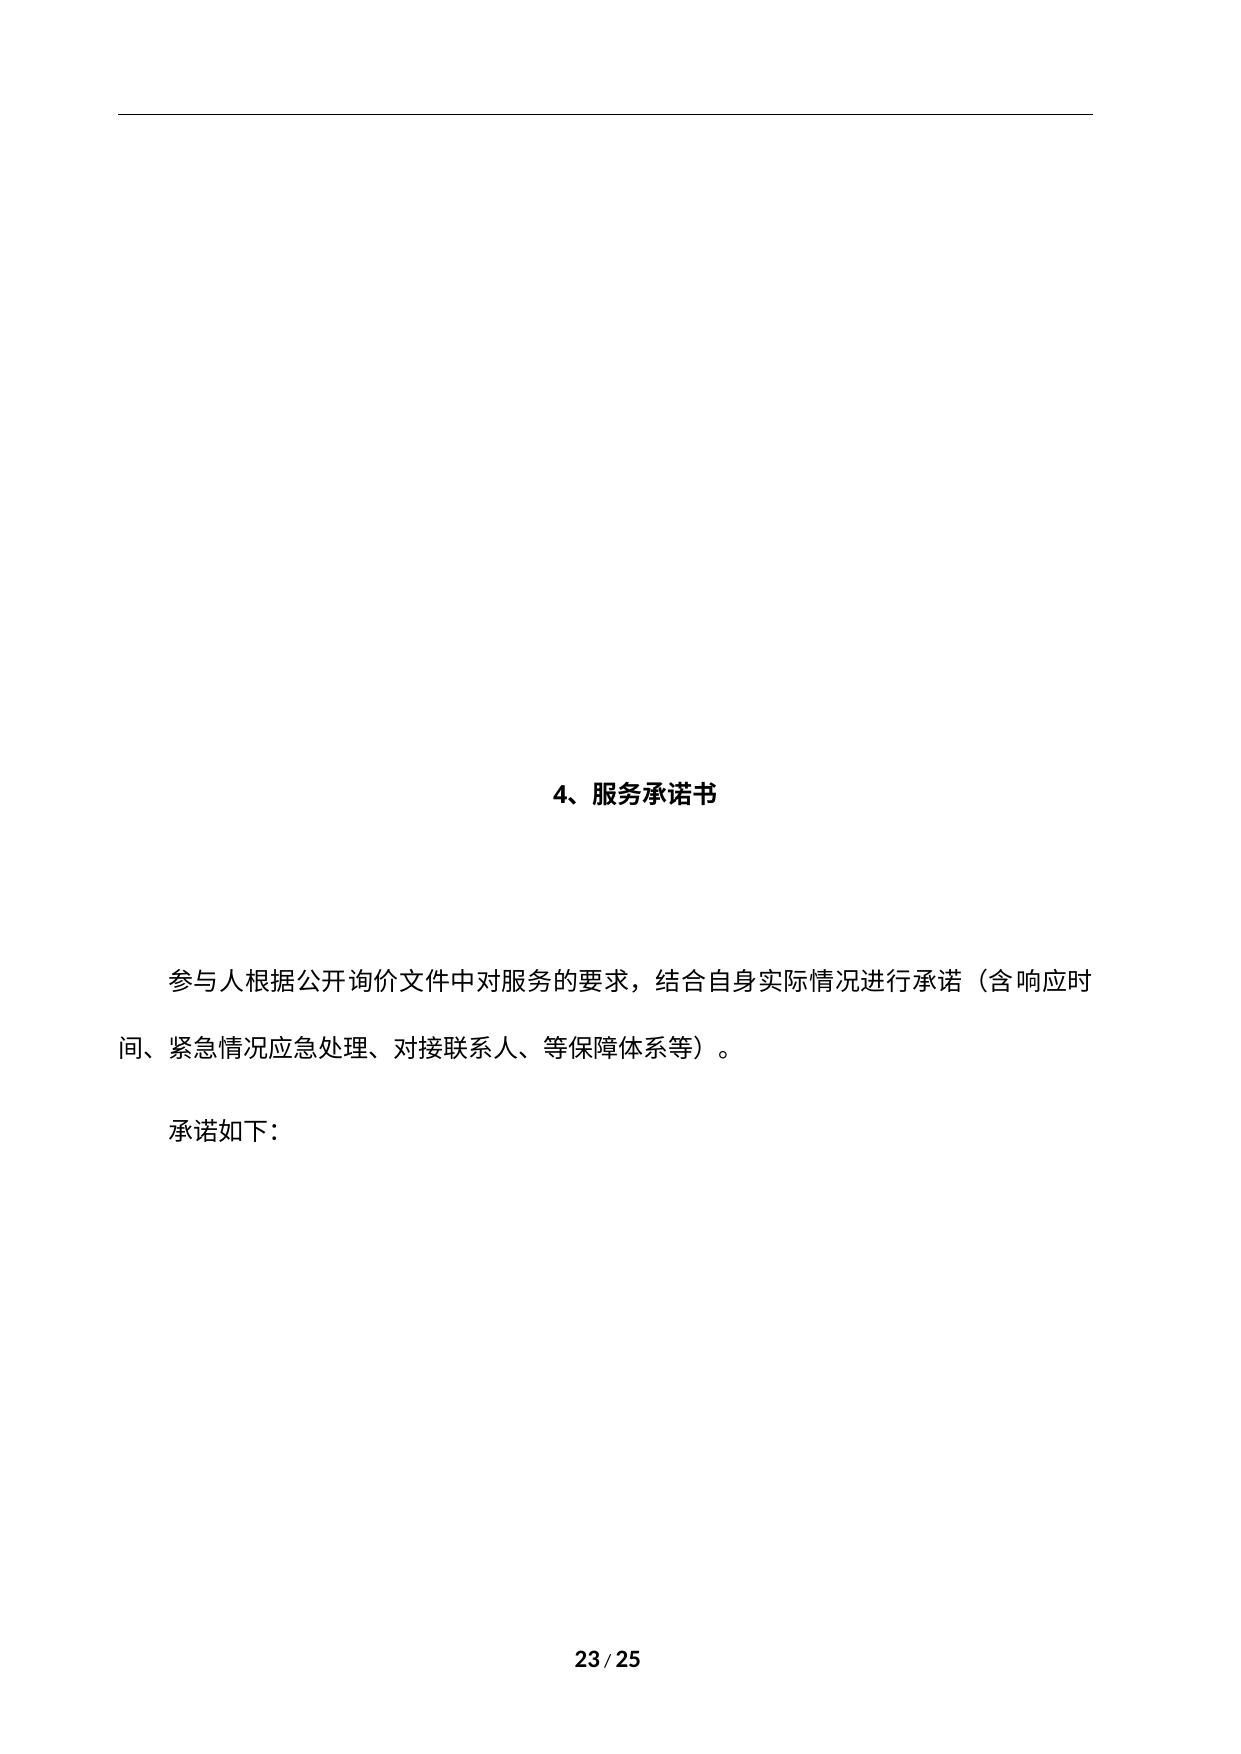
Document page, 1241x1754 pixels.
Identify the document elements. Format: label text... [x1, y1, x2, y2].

text 4、服务承诺书 [118, 759, 1093, 827]
text 承诺如下： [118, 1096, 1093, 1163]
text 参与人根据公开询价文件中对服务的要求，结合自身实际情况进行承诺（含响应时间、紧急情况应急处理、对接联系人、等保障体系等）。 [118, 946, 1093, 1080]
